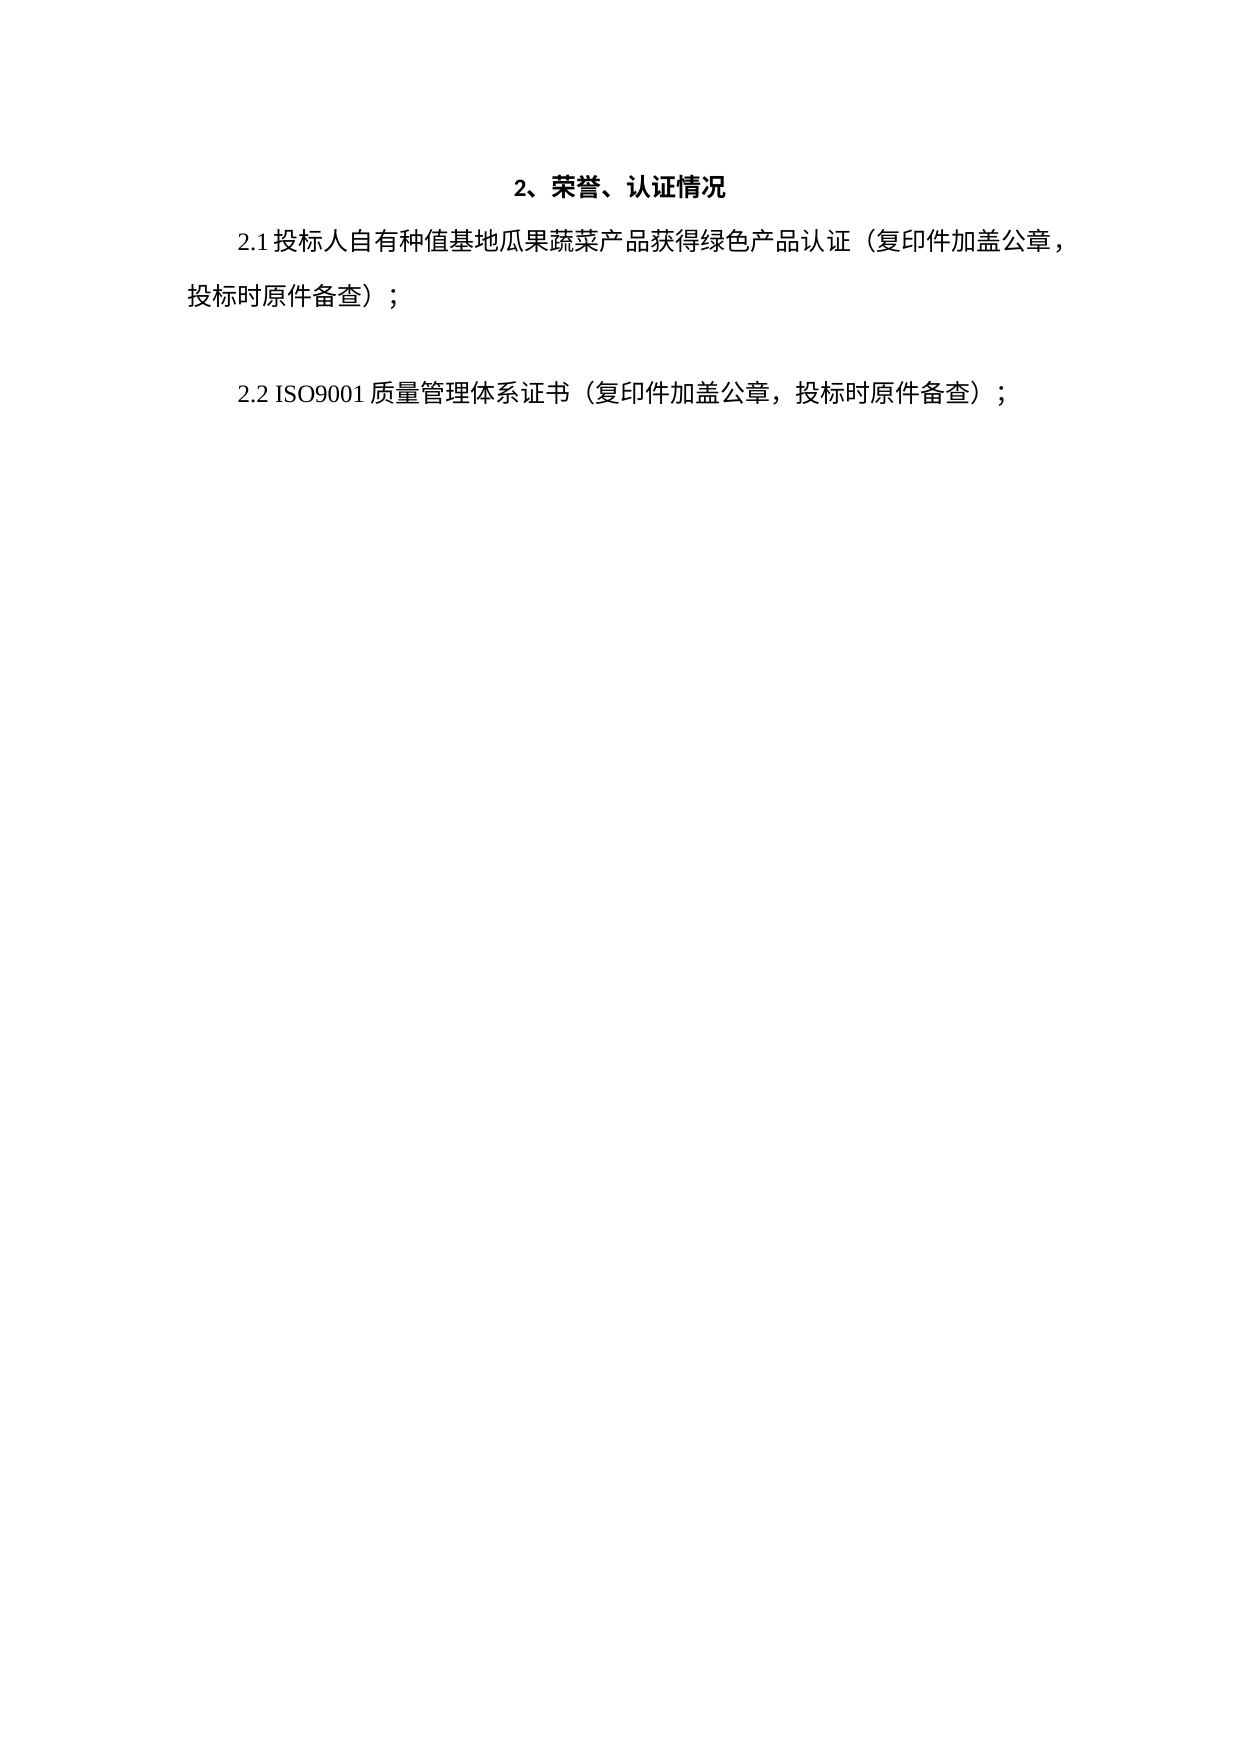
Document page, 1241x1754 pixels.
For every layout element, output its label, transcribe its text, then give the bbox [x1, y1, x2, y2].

text 2.1投标人自有种值基地瓜果蔬菜产品获得绿色产品认证（复印件加盖公章，投标时原件备查）； [187, 222, 1053, 312]
text 2、荣誉、认证情况 [187, 167, 1053, 203]
text 2.2 ISO9001质量管理体系证书（复印件加盖公章，投标时原件备查）； [187, 373, 1053, 410]
